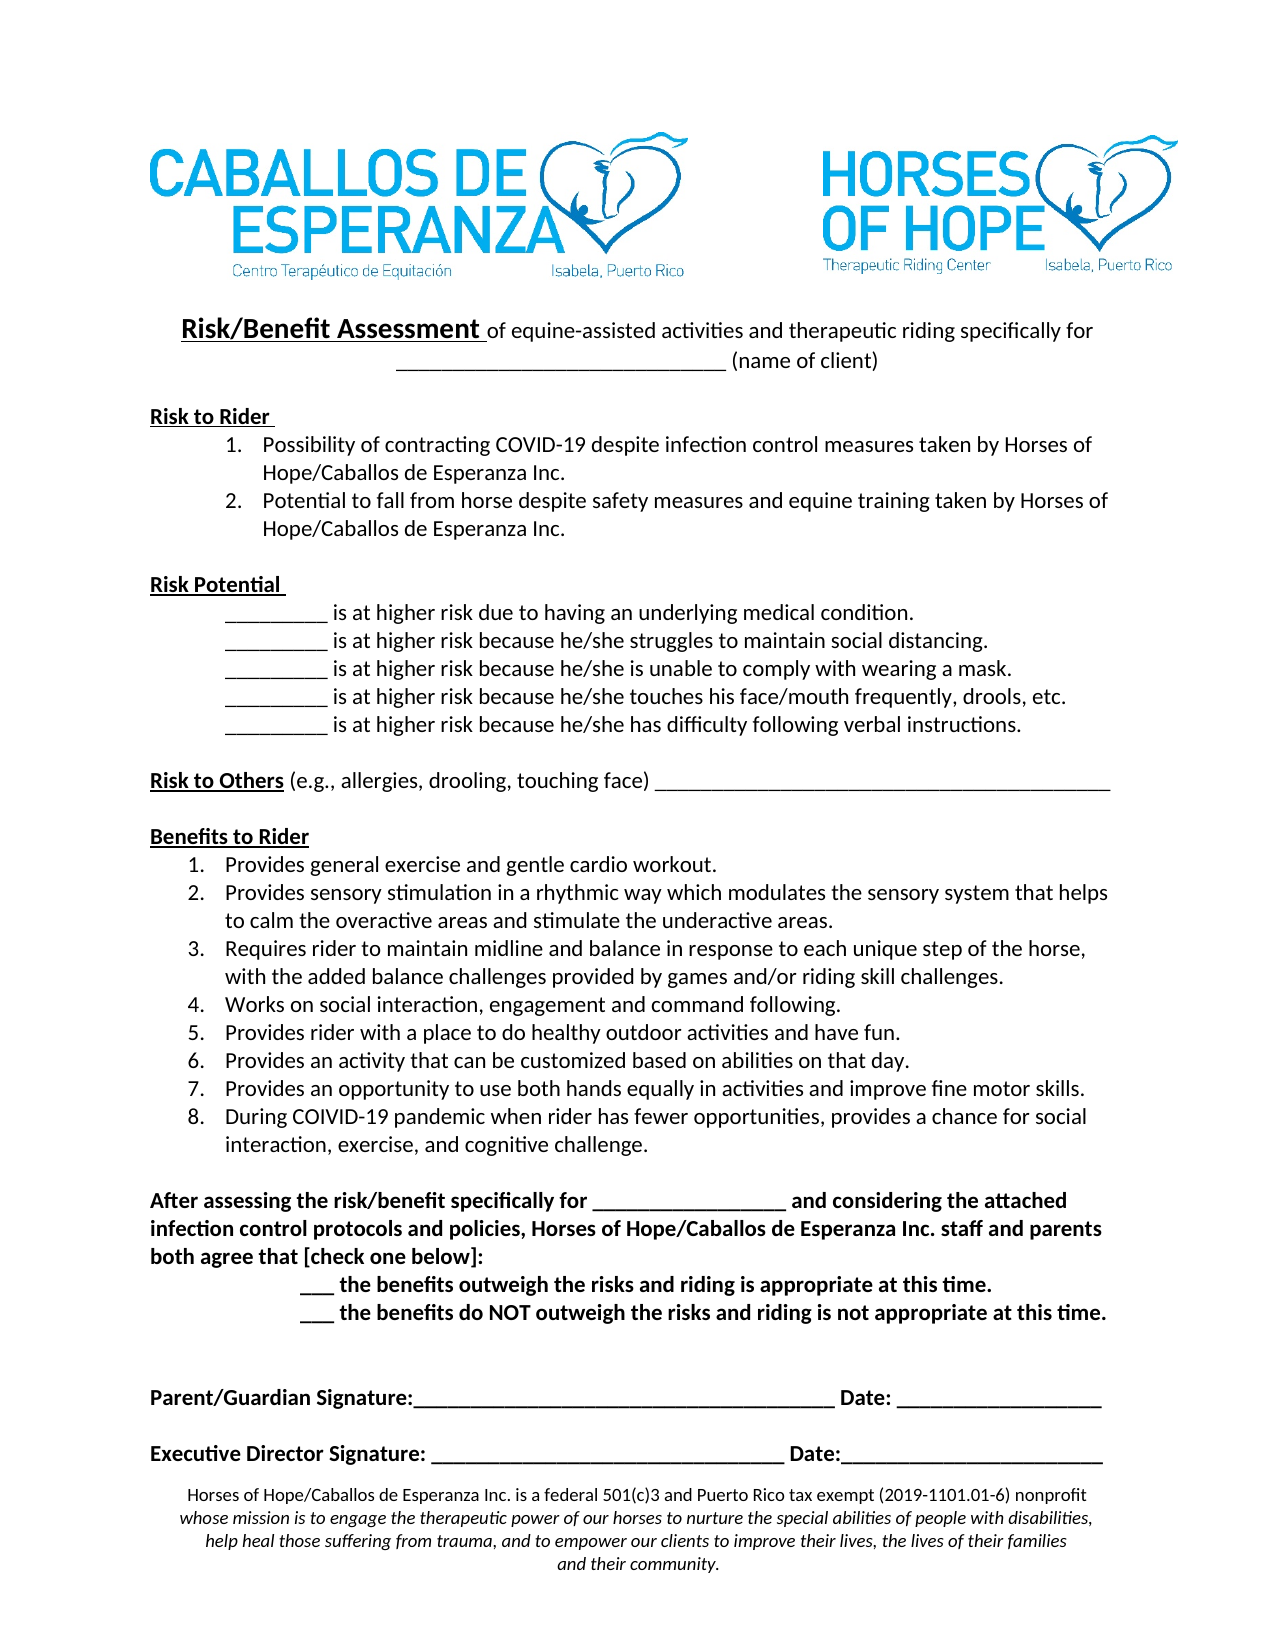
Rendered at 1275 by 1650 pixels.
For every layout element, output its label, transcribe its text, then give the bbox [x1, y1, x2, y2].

text Parent/Guardian Signature:_____________________________________ Date: __________________ [150, 1383, 1125, 1411]
text _________ is at higher risk because he/she is unable to comply with wearing a mask. [225, 654, 1125, 682]
list Provides rider with a place to do healthy outdoor activities and have fun. [187, 1018, 1125, 1046]
text _________ is at higher risk due to having an underlying medical condition. [225, 598, 1125, 626]
list Provides an opportunity to use both hands equally in activities and improve fine motor skills. [187, 1074, 1125, 1102]
list Requires rider to maintain midline and balance in response to each unique step of the horse, with the added balance challenges provided by games and/or riding skill challenges. [187, 934, 1125, 990]
list Works on social interaction, engagement and command following. [187, 990, 1125, 1018]
list During COIVID-19 pandemic when rider has fewer opportunities, provides a chance for social interaction, exercise, and cognitive challenge. [187, 1102, 1125, 1158]
text ___ the benefits do NOT outweigh the risks and riding is not appropriate at this time. [225, 1298, 1125, 1327]
text Risk Potential [150, 570, 1125, 598]
text ___ the benefits outweigh the risks and riding is appropriate at this time. [225, 1271, 1125, 1298]
text Risk/Benefit Assessment of equine-assisted activities and therapeutic riding specifically for _____________________________ (name of client) [150, 310, 1125, 374]
text Benefits to Rider [150, 822, 1125, 850]
picture [1156, 135, 1178, 141]
list Possibility of contracting COVID-19 despite infection control measures taken by Horses of Hope/Caballos de Esperanza Inc. [225, 430, 1125, 486]
text Risk to Others (e.g., allergies, drooling, touching face) ________________________________________ [150, 766, 1125, 794]
picture [831, 212, 848, 245]
list Provides an activity that can be customized based on abilities on that day. [187, 1046, 1125, 1074]
text _________ is at higher risk because he/she struggles to maintain social distancing. [225, 626, 1125, 654]
text After assessing the risk/benefit specifically for _________________ and considering the attached infection control protocols and policies, Horses of Hope/Caballos de Esperanza Inc. staff and parents both agree that [check one below]: [150, 1186, 1125, 1271]
list Provides general exercise and gentle cardio workout. [187, 850, 1125, 878]
picture [665, 132, 688, 139]
text Executive Director Signature: _______________________________ Date:_______________________ [150, 1439, 1125, 1467]
list Potential to fall from horse despite safety measures and equine training taken by Horses of Hope/Caballos de Esperanza Inc. [225, 486, 1125, 542]
text _________ is at higher risk because he/she has difficulty following verbal instructions. [225, 710, 1125, 738]
text Risk to Rider [150, 402, 1125, 430]
picture [150, 132, 688, 280]
list Provides sensory stimulation in a rhythmic way which modulates the sensory system that helps to calm the overactive areas and stimulate the underactive areas. [187, 878, 1125, 934]
picture [823, 135, 1178, 274]
text _________ is at higher risk because he/she touches his face/mouth frequently, drools, etc. [225, 682, 1125, 710]
